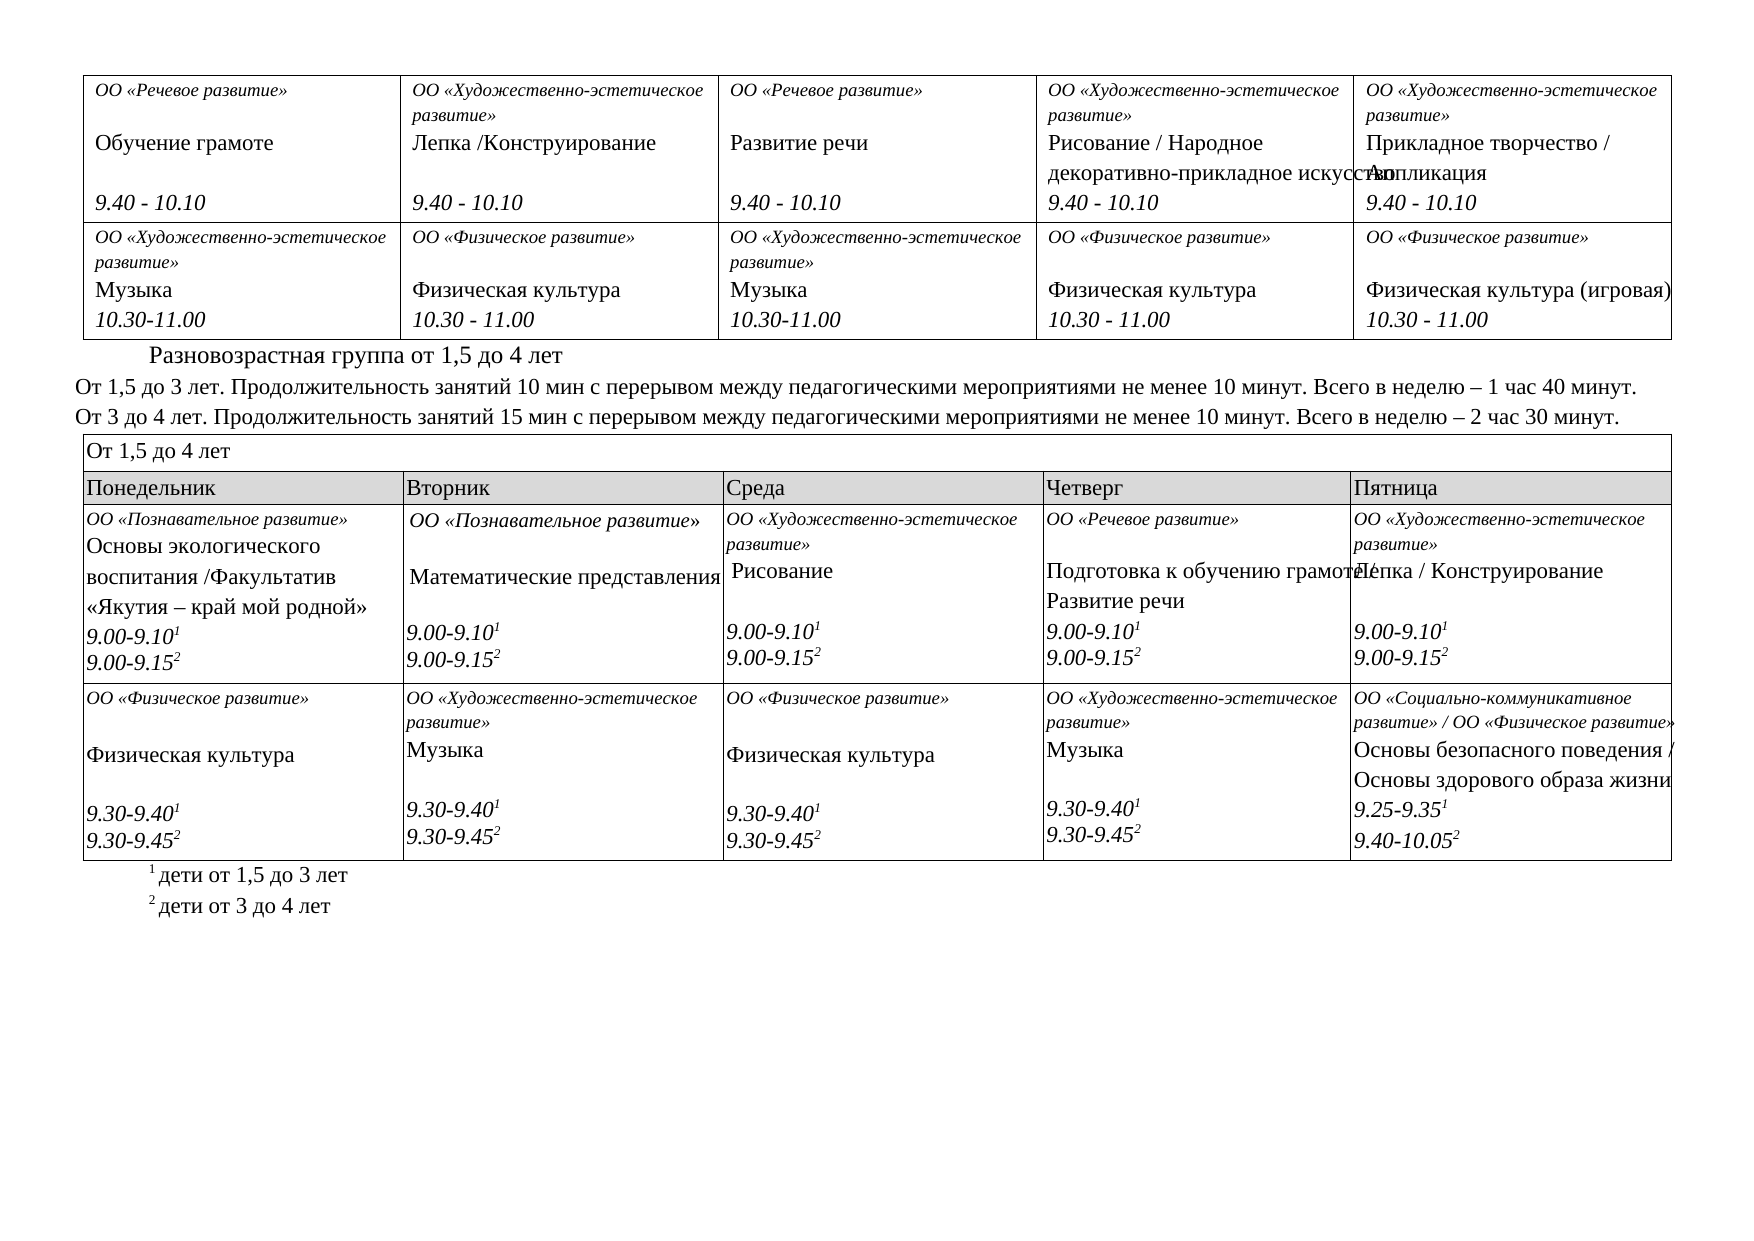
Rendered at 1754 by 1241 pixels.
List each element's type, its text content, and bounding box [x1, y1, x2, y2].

table_header От 1,5 до 4 лет [84, 435, 1671, 471]
table_cell ОО «Физическое развитие» Физическая культура 9.30-9.401 9.30-9.452 [84, 684, 403, 860]
table_cell ОО «Познавательное развитие» Основы экологического воспитания /Факультатив «Якутия – край мой родной» 9.00-9.101 9.00-9.152 [84, 505, 403, 683]
table_cell ОО «Художественно-эстетическое развитие» Лепка /Конструирование 9.40 - 10.10 [401, 76, 718, 222]
table_cell ОО «Художественно-эстетическое развитие» Музыка 9.30-9.401 9.30-9.452 [1044, 684, 1350, 860]
table_cell ОО «Художественно-эстетическое развитие» Прикладное творчество / Аппликация 9.40 - 10.10 [1354, 76, 1671, 222]
table_cell Понедельник [84, 472, 403, 504]
text 2 дети от 3 до 4 лет [75, 892, 1679, 918]
table_cell ОО «Художественно-эстетическое развитие» Музыка 9.30-9.401 9.30-9.452 [404, 684, 723, 860]
table_cell ОО «Художественно-эстетическое развитие» Рисование 9.00-9.101 9.00-9.152 [724, 505, 1043, 683]
table_cell ОО «Физическое развитие» Физическая культура 9.30-9.401 9.30-9.452 [724, 684, 1043, 860]
table_cell ОО «Речевое развитие» Развитие речи 9.40 - 10.10 [719, 76, 1036, 222]
table_cell ОО «Социально-коммуникативное развитие» / ОО «Физическое развитие» Основы безопасного поведения / Основы здорового образа жизни 9.25-9.351 9.40-10.052 [1351, 684, 1671, 860]
table_cell ОО «Физическое развитие» Физическая культура 10.30 - 11.00 [1037, 223, 1353, 339]
table_cell ОО «Художественно-эстетическое развитие» Музыка 10.30-11.00 [84, 223, 400, 339]
table_cell ОО «Художественно-эстетическое развитие» Музыка 10.30-11.00 [719, 223, 1036, 339]
table_cell ОО «Речевое развитие» Подготовка к обучению грамоте / Развитие речи 9.00-9.101 9.00-9.152 [1044, 505, 1350, 683]
text Разновозрастная группа от 1,5 до 4 лет [75, 340, 1679, 369]
table_cell ОО «Познавательное развитие» Математические представления 9.00-9.101 9.00-9.152 [404, 505, 723, 683]
table_cell ОО «Речевое развитие» Обучение грамоте 9.40 - 10.10 [84, 76, 400, 222]
table_cell ОО «Художественно-эстетическое развитие» Лепка / Конструирование 9.00-9.101 9.00-9.152 [1351, 505, 1671, 683]
table_cell Пятница [1351, 472, 1671, 504]
table_cell ОО «Художественно-эстетическое развитие» Рисование / Народное декоративно-прикладное искусство 9.40 - 10.10 [1037, 76, 1353, 222]
table_cell ОО «Физическое развитие» Физическая культура (игровая) 10.30 - 11.00 [1354, 223, 1671, 339]
text 1 дети от 1,5 до 3 лет [75, 861, 1679, 887]
text От 1,5 до 3 лет. Продолжительность занятий 10 мин с перерывом между педагогическими мероприятиями не менее 10 минут. Всего в неделю – 1 час 40 минут. [75, 373, 1679, 399]
text От 3 до 4 лет. Продолжительность занятий 15 мин с перерывом между педагогическими мероприятиями не менее 10 минут. Всего в неделю – 2 час 30 минут. [75, 403, 1679, 429]
table_cell Четверг [1044, 472, 1350, 504]
table_cell Вторник [404, 472, 723, 504]
table_cell Среда [724, 472, 1043, 504]
table_cell ОО «Физическое развитие» Физическая культура 10.30 - 11.00 [401, 223, 718, 339]
